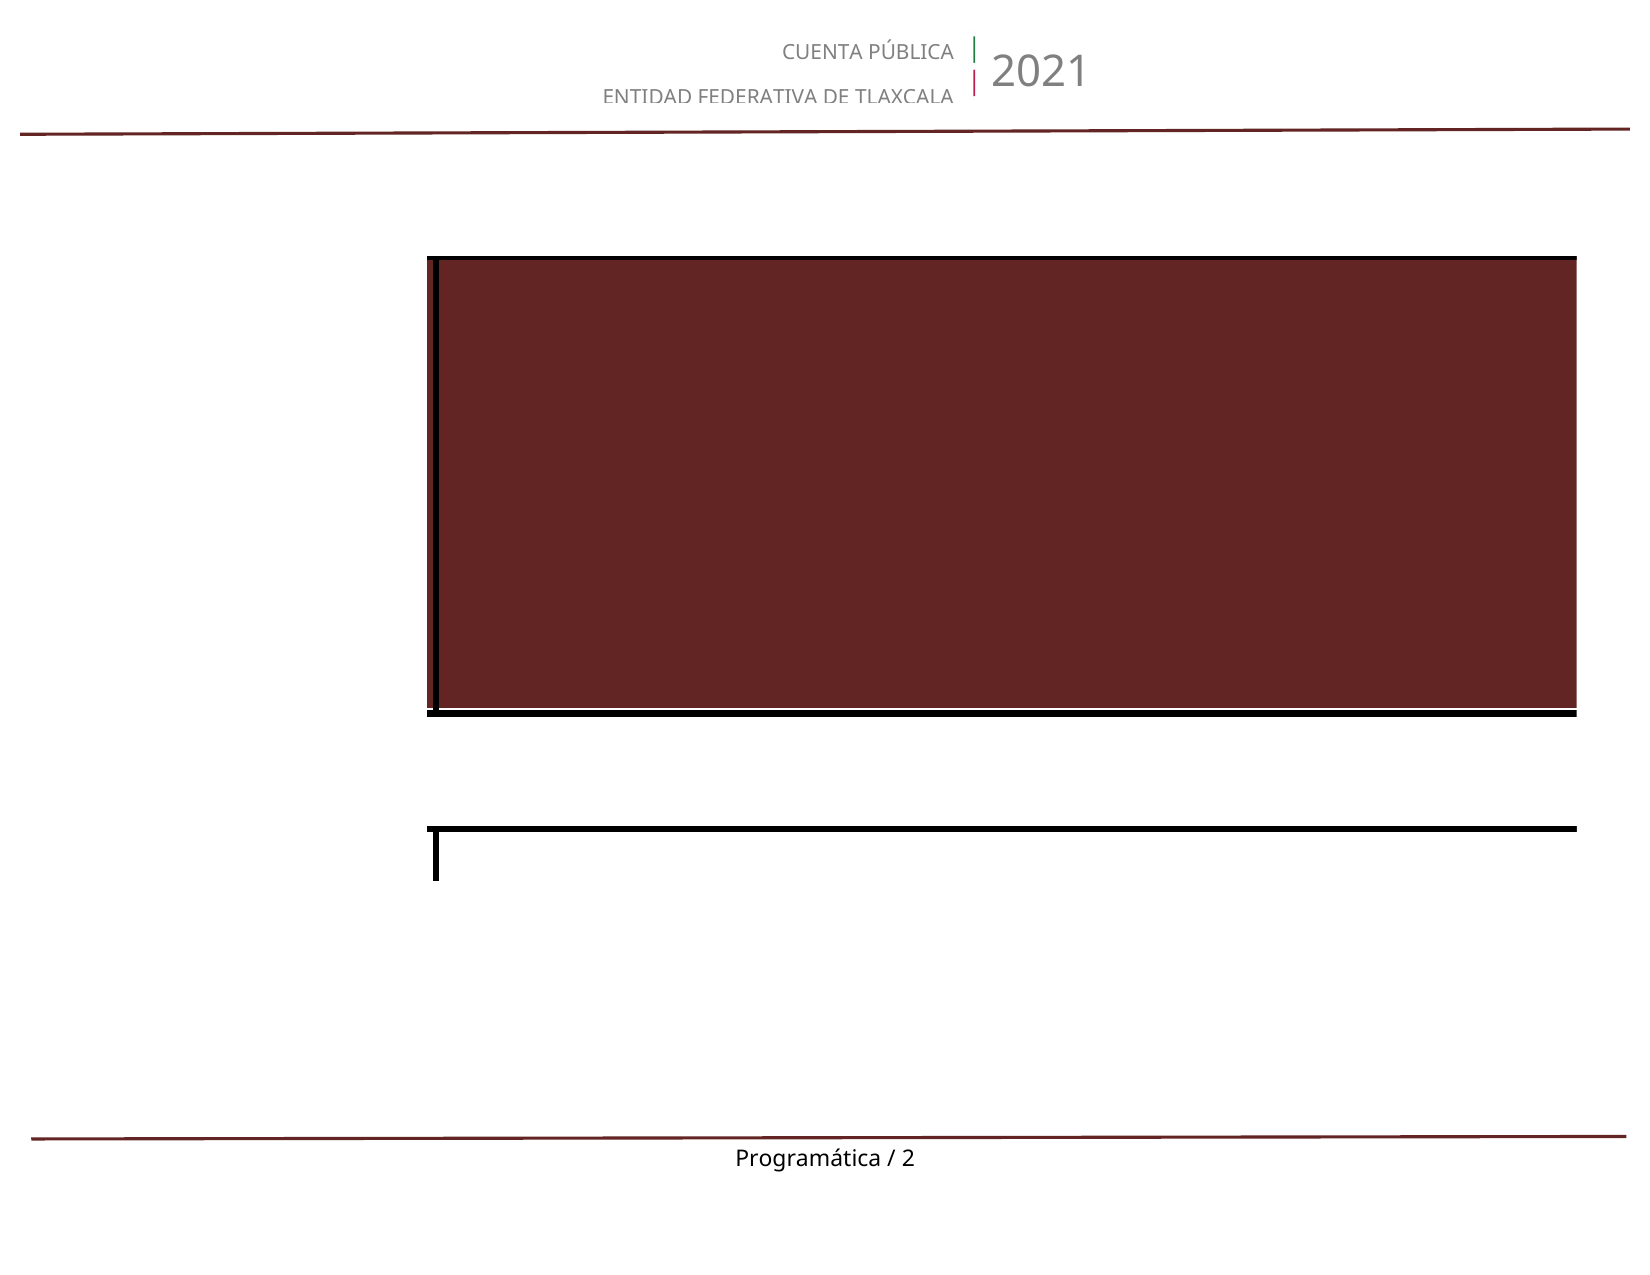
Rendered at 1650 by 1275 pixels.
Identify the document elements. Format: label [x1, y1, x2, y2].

picture [968, 28, 985, 100]
